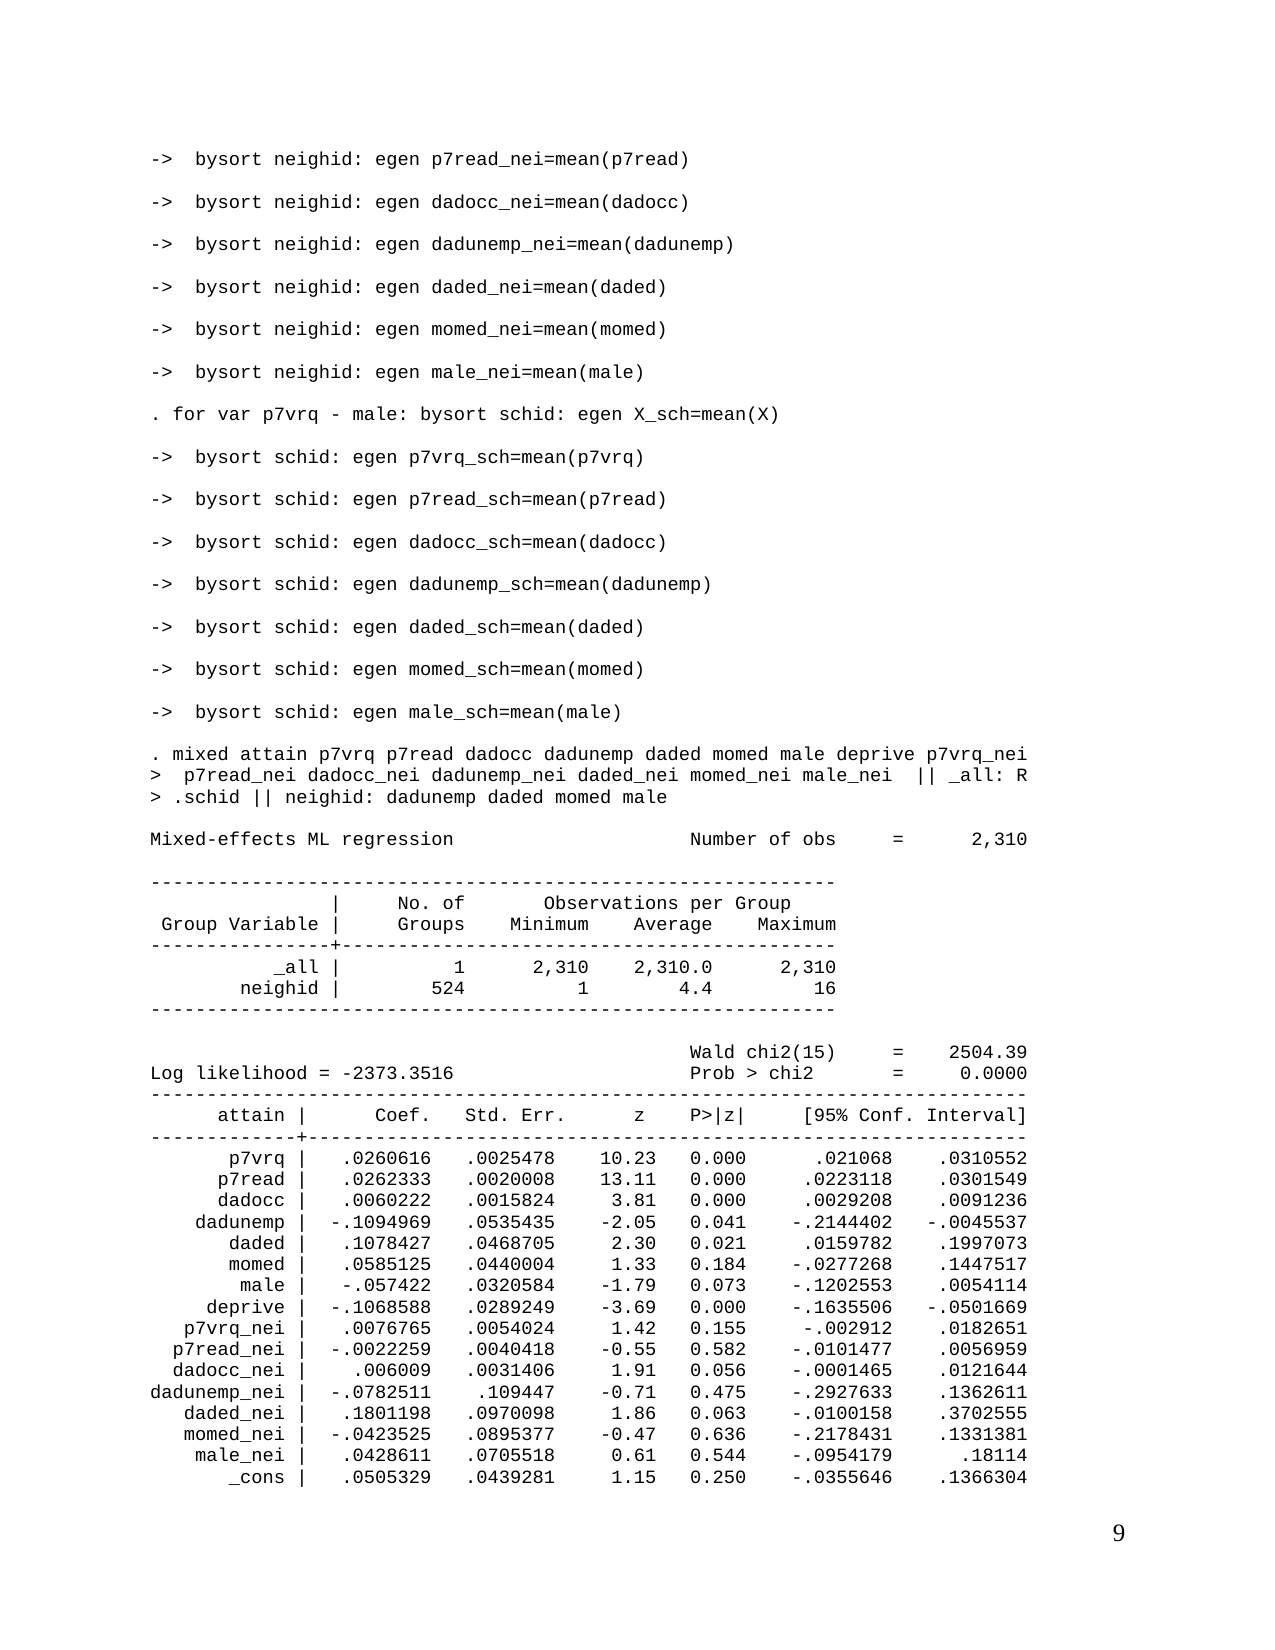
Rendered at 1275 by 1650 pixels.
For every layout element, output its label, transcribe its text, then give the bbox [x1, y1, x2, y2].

text male_nei | .0428611 .0705518 0.61 0.544 -.0954179 .18114 [150, 1446, 1125, 1467]
text Wald chi2(15) = 2504.39 [150, 1042, 1125, 1064]
text momed_nei | -.0423525 .0895377 -0.47 0.636 -.2178431 .1331381 [150, 1425, 1125, 1446]
text ------------------------------------------------------------------------------ [150, 1085, 1125, 1106]
text -> bysort neighid: egen dadunemp_nei=mean(dadunemp) [150, 235, 1125, 256]
text deprive | -.1068588 .0289249 -3.69 0.000 -.1635506 -.0501669 [150, 1297, 1125, 1319]
text dadunemp | -.1094969 .0535435 -2.05 0.041 -.2144402 -.0045537 [150, 1212, 1125, 1234]
text p7vrq_nei | .0076765 .0054024 1.42 0.155 -.002912 .0182651 [150, 1319, 1125, 1340]
text dadocc | .0060222 .0015824 3.81 0.000 .0029208 .0091236 [150, 1191, 1125, 1212]
text Group Variable | Groups Minimum Average Maximum [150, 915, 1125, 936]
text -> bysort schid: egen male_sch=mean(male) [150, 702, 1125, 724]
text neighid | 524 1 4.4 16 [150, 979, 1125, 1000]
text > .schid || neighid: dadunemp daded momed male [150, 787, 1125, 809]
text p7read | .0262333 .0020008 13.11 0.000 .0223118 .0301549 [150, 1170, 1125, 1191]
text | No. of Observations per Group [150, 894, 1125, 915]
text -------------+---------------------------------------------------------------- [150, 1127, 1125, 1149]
text -> bysort schid: egen dadunemp_sch=mean(dadunemp) [150, 575, 1125, 596]
text momed | .0585125 .0440004 1.33 0.184 -.0277268 .1447517 [150, 1255, 1125, 1276]
text -> bysort schid: egen p7read_sch=mean(p7read) [150, 490, 1125, 511]
text male | -.057422 .0320584 -1.79 0.073 -.1202553 .0054114 [150, 1276, 1125, 1297]
text daded_nei | .1801198 .0970098 1.86 0.063 -.0100158 .3702555 [150, 1404, 1125, 1425]
text dadunemp_nei | -.0782511 .109447 -0.71 0.475 -.2927633 .1362611 [150, 1382, 1125, 1404]
text ------------------------------------------------------------- [150, 1000, 1125, 1021]
text > p7read_nei dadocc_nei dadunemp_nei daded_nei momed_nei male_nei || _all: R [150, 766, 1125, 787]
text daded | .1078427 .0468705 2.30 0.021 .0159782 .1997073 [150, 1234, 1125, 1255]
text attain | Coef. Std. Err. z P>|z| [95% Conf. Interval] [150, 1106, 1125, 1127]
text dadocc_nei | .006009 .0031406 1.91 0.056 -.0001465 .0121644 [150, 1361, 1125, 1382]
text Mixed-effects ML regression Number of obs = 2,310 [150, 830, 1125, 851]
text -> bysort schid: egen momed_sch=mean(momed) [150, 660, 1125, 681]
text p7read_nei | -.0022259 .0040418 -0.55 0.582 -.0101477 .0056959 [150, 1340, 1125, 1361]
text _cons | .0505329 .0439281 1.15 0.250 -.0355646 .1366304 [150, 1467, 1125, 1489]
text -> bysort schid: egen daded_sch=mean(daded) [150, 617, 1125, 639]
text Log likelihood = -2373.3516 Prob > chi2 = 0.0000 [150, 1064, 1125, 1085]
text -> bysort neighid: egen p7read_nei=mean(p7read) [150, 150, 1125, 171]
text -> bysort neighid: egen momed_nei=mean(momed) [150, 320, 1125, 341]
text . for var p7vrq - male: bysort schid: egen X_sch=mean(X) [150, 405, 1125, 426]
text -> bysort schid: egen dadocc_sch=mean(dadocc) [150, 532, 1125, 554]
text _all | 1 2,310 2,310.0 2,310 [150, 957, 1125, 979]
text ------------------------------------------------------------- [150, 872, 1125, 894]
text ----------------+-------------------------------------------- [150, 936, 1125, 957]
text . mixed attain p7vrq p7read dadocc dadunemp daded momed male deprive p7vrq_nei [150, 745, 1125, 766]
text -> bysort neighid: egen male_nei=mean(male) [150, 362, 1125, 384]
text -> bysort schid: egen p7vrq_sch=mean(p7vrq) [150, 447, 1125, 469]
text p7vrq | .0260616 .0025478 10.23 0.000 .021068 .0310552 [150, 1149, 1125, 1170]
text -> bysort neighid: egen daded_nei=mean(daded) [150, 277, 1125, 299]
text -> bysort neighid: egen dadocc_nei=mean(dadocc) [150, 192, 1125, 214]
